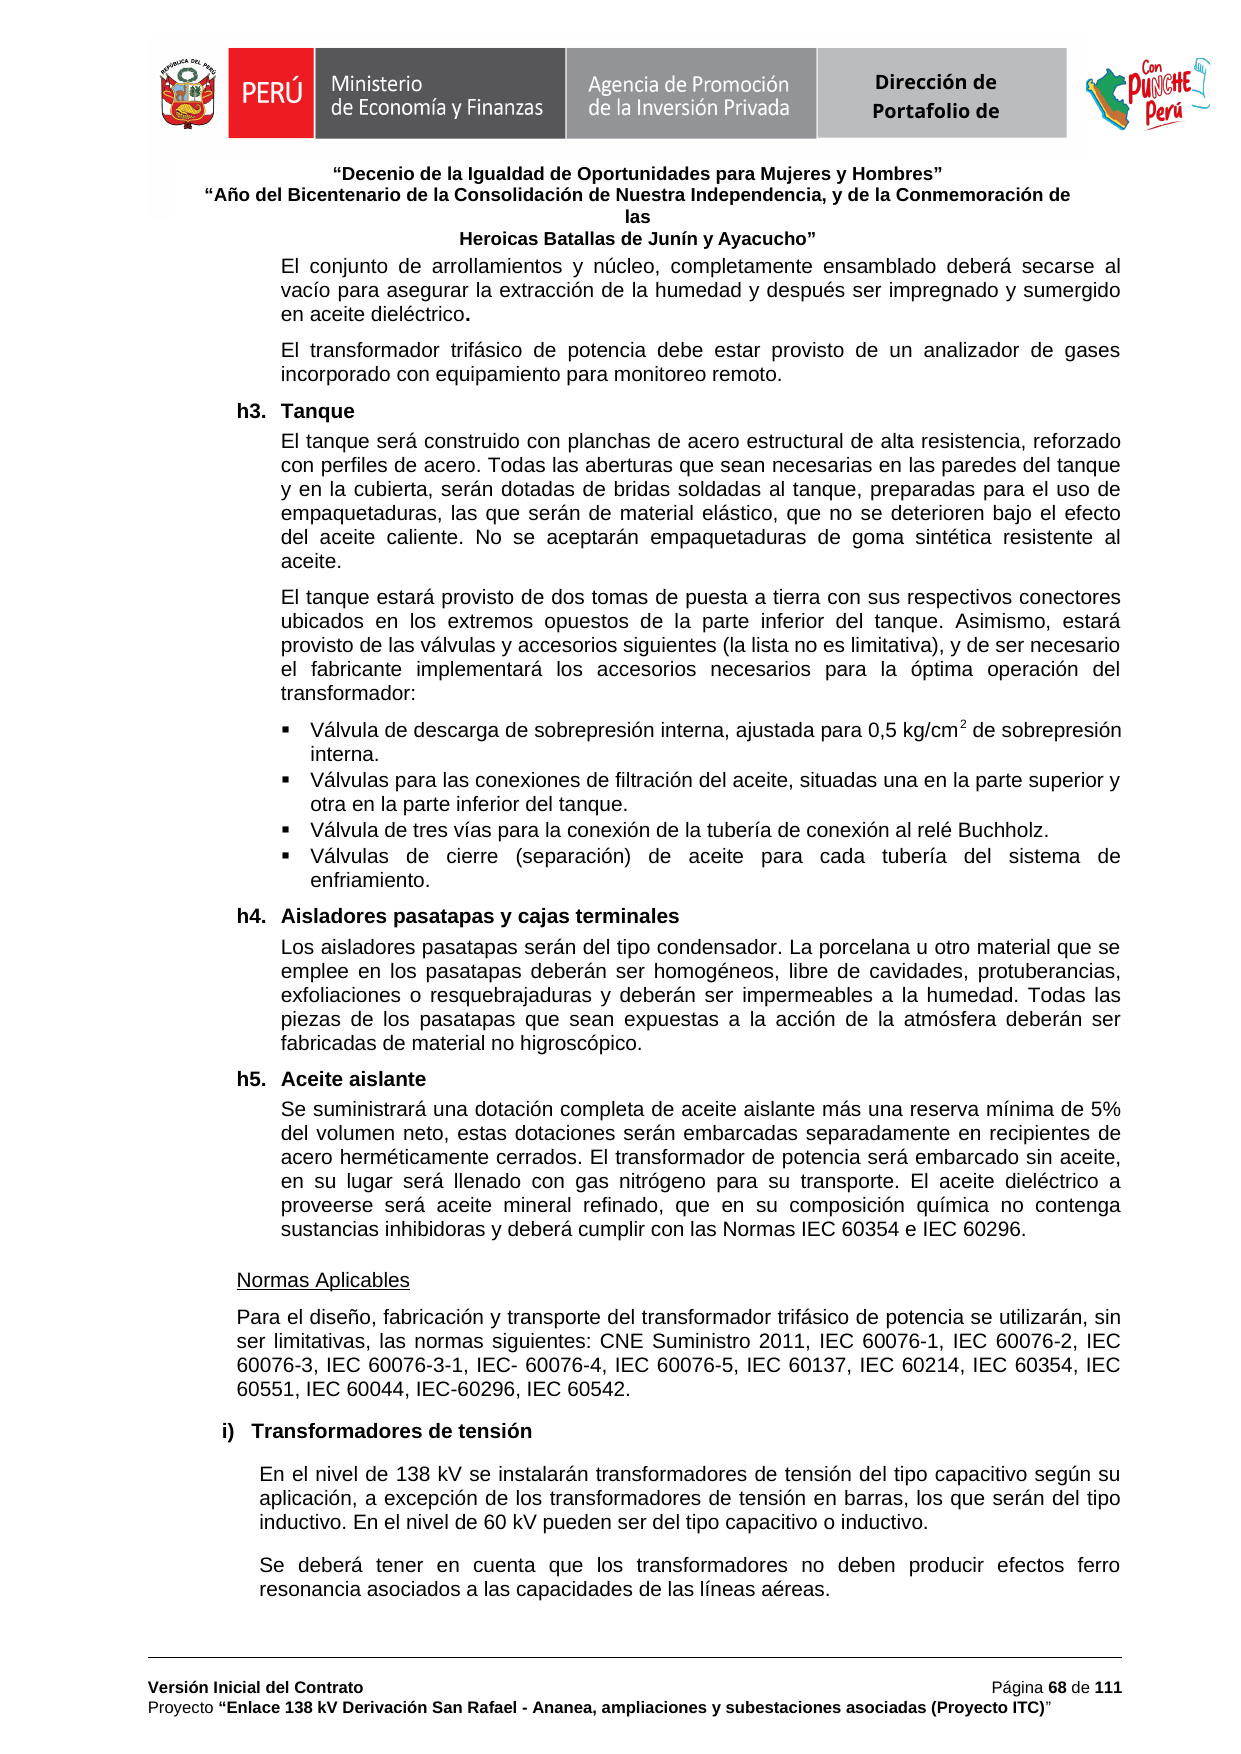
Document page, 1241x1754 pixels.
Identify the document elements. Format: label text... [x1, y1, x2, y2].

text Se deberá tener en cuenta que los transformadores no deben producir efectos ferro resonancia asociados a las capacidades de las líneas aéreas. [259, 1553, 1122, 1601]
text El tanque será construido con planchas de acero estructural de alta resistencia, reforzado con perfiles de acero. Todas las aberturas que sean necesarias en las paredes del tanque y en la cubierta, serán dotadas de bridas soldadas al tanque, preparadas para el uso de empaquetaduras, las que serán de material elástico, que no se deterioren bajo el efecto del aceite caliente. No se aceptarán empaquetaduras de goma sintética resistente al aceite. [281, 429, 1122, 573]
list Válvulas para las conexiones de filtración del aceite, situadas una en la parte superior y otra en la parte inferior del tanque. [281, 768, 1122, 816]
list Transformadores de tensión [222, 1419, 1122, 1443]
text Para el diseño, fabricación y transporte del transformador trifásico de potencia se utilizarán, sin ser limitativas, las normas siguientes: CNE Suministro 2011, IEC 60076-1, IEC 60076-2, IEC 60076-3, IEC 60076-3-1, IEC- 60076-4, IEC 60076-5, IEC 60137, IEC 60214, IEC 60354, IEC 60551, IEC 60044, IEC-60296, IEC 60542. [236, 1305, 1122, 1401]
list Válvulas de cierre (separación) de aceite para cada tubería del sistema de enfriamiento. [281, 844, 1122, 892]
text En el nivel de 138 kV se instalarán transformadores de tensión del tipo capacitivo según su aplicación, a excepción de los transformadores de tensión en barras, los que serán del tipo inductivo. En el nivel de 60 kV pueden ser del tipo capacitivo o inductivo. [259, 1462, 1122, 1534]
text h4. Aisladores pasatapas y cajas terminales [236, 904, 1122, 928]
text Los aisladores pasatapas serán del tipo condensador. La porcelana u otro material que se emplee en los pasatapas deberán ser homogéneos, libre de cavidades, protuberancias, exfoliaciones o resquebrajaduras y deberán ser impermeables a la humedad. Todas las piezas de los pasatapas que sean expuestas a la acción de la atmósfera deberán ser fabricadas de material no higroscópico. [281, 934, 1122, 1054]
text Se suministrará una dotación completa de aceite aislante más una reserva mínima de 5% del volumen neto, estas dotaciones serán embarcadas separadamente en recipientes de acero herméticamente cerrados. El transformador de potencia será embarcado sin aceite, en su lugar será llenado con gas nitrógeno para su transporte. El aceite dieléctrico a proveerse será aceite mineral refinado, que en su composición química no contenga sustancias inhibidoras y deberá cumplir con las Normas IEC 60354 e IEC 60296. [281, 1097, 1122, 1241]
text h5. Aceite aislante [236, 1067, 1122, 1091]
picture [147, 37, 1211, 221]
text El conjunto de arrollamientos y núcleo, completamente ensamblado deberá secarse al vacío para asegurar la extracción de la humedad y después ser impregnado y sumergido en aceite dieléctrico. [281, 254, 1122, 326]
list Válvula de descarga de sobrepresión interna, ajustada para 0,5 kg/cm2 de sobrepresión interna. [281, 717, 1122, 766]
text El transformador trifásico de potencia debe estar provisto de un analizador de gases incorporado con equipamiento para monitoreo remoto. [281, 338, 1122, 386]
text h3. Tanque [236, 399, 1122, 423]
list Válvula de tres vías para la conexión de la tubería de conexión al relé Buchholz. [281, 818, 1122, 842]
text Normas Aplicables [236, 1268, 1122, 1292]
text El tanque estará provisto de dos tomas de puesta a tierra con sus respectivos conectores ubicados en los extremos opuestos de la parte inferior del tanque. Asimismo, estará provisto de las válvulas y accesorios siguientes (la lista no es limitativa), y de ser necesario el fabricante implementará los accesorios necesarios para la óptima operación del transformador: [281, 585, 1122, 705]
